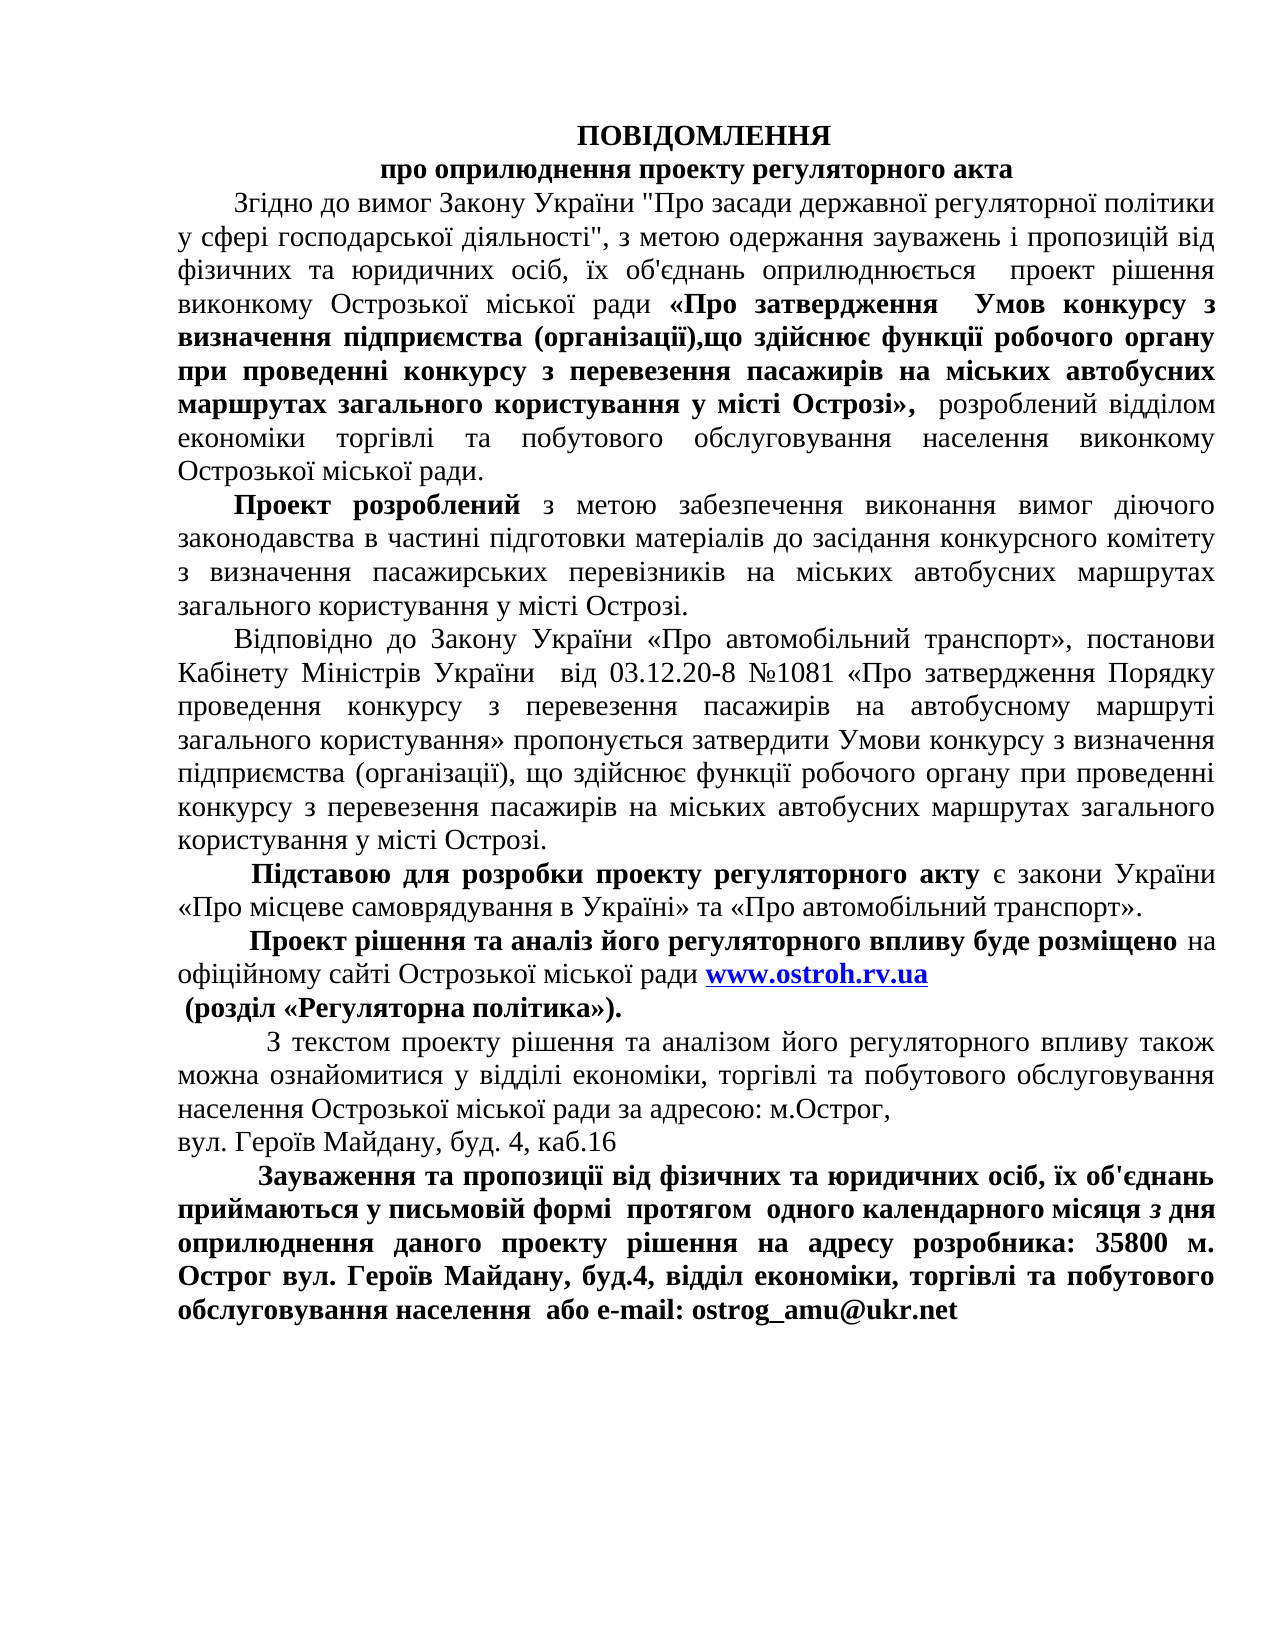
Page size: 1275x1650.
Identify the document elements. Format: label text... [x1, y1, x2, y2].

text Зауваження та пропозиції від фізичних та юридичних осіб, їх об'єднань приймаються у письмовій формі протягом одного календарного місяця з дня оприлюднення даного проекту рішення на адресу розробника: . Острог вул. Героїв Майдану, буд.4, відділ економіки, торгівлі та побутового обслуговування населення або e-mail: ostrog_amu@ukr.net [177, 1158, 1216, 1326]
text Згідно до вимог Закону України "Про засади державної регуляторної політики у сфері господарської діяльності", з метою одержання зауважень і пропозицій від фізичних та юридичних осіб, їх об'єднань оприлюднюється проект рішення виконкому Острозької міської ради «Про затвердження Умов конкурсу з визначення підприємства (організації),що здійснює функції робочого органу при проведенні конкурсу з перевезення пасажирів на міських автобусних маршрутах загального користування у місті Острозі», розроблений відділом економіки торгівлі та побутового обслуговування населення виконкому Острозької міської ради. [177, 185, 1216, 487]
text вул. Героїв Майдану, буд. 4, каб.16 [177, 1124, 1216, 1158]
text ПОВІДОМЛЕННЯ [177, 118, 1216, 152]
text Відповідно до Закону України «Про автомобільний транспорт», постанови Кабінету Міністрів України від 03.12.20-8 №1081 «Про затвердження Порядку проведення конкурсу з перевезення пасажирів на автобусному маршруті загального користування» пропонується затвердити Умови конкурсу з визначення підприємства (організації), що здійснює функції робочого органу при проведенні конкурсу з перевезення пасажирів на міських автобусних маршрутах загального користування у місті Острозі. [177, 621, 1216, 856]
text про оприлюднення проекту регуляторного акта [177, 152, 1216, 185]
text Проект розроблений з метою забезпечення виконання вимог діючого законодавства в частині підготовки матеріалів до засідання конкурсного комітету з визначення пасажирських перевізників на міських автобусних маршрутах загального користування у місті Острозі. [177, 487, 1216, 621]
text З текстом проекту рішення та аналізом його регуляторного впливу також можна ознайомитися у відділі економіки, торгівлі та побутового обслуговування населення Острозької міської ради за адресою: м.Острог, [177, 1024, 1216, 1124]
text Підставою для розробки проекту регуляторного акту є закони України «Про місцеве самоврядування в Україні» та «Про автомобільний транспорт». [177, 856, 1216, 923]
text Проект рішення та аналіз його регуляторного впливу буде розміщено на офіційному сайті Острозької міської ради www.ostroh.rv.ua [177, 923, 1216, 990]
text (розділ «Регуляторна політика»). [177, 990, 1216, 1024]
